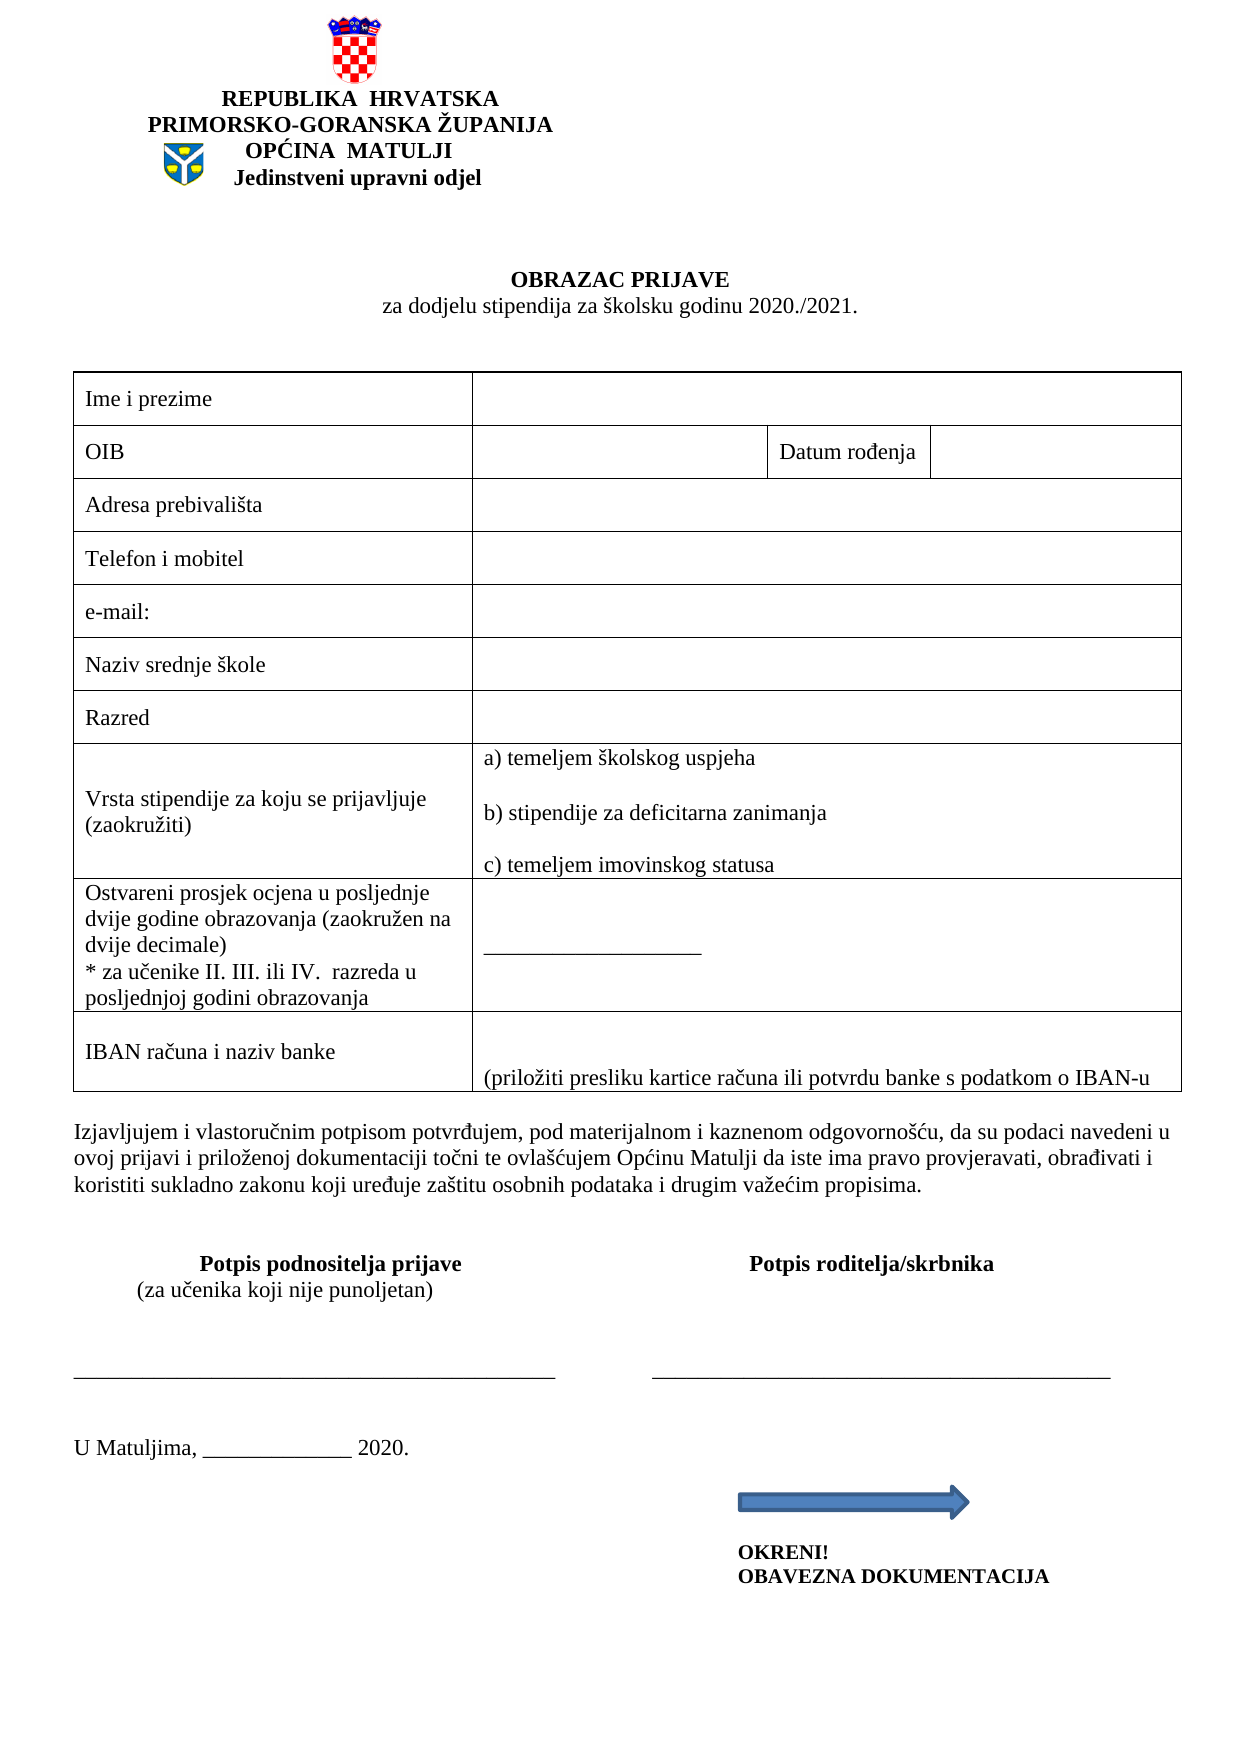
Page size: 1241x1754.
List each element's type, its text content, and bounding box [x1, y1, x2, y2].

table_header [473, 373, 1181, 424]
table_cell [473, 426, 767, 478]
text Izjavljujem i vlastoručnim potpisom potvrđujem, pod materijalnom i kaznenom odgovornošću, da su podaci navedeni u ovoj prijavi i priloženoj dokumentaciji točni te ovlašćujem Općinu Matulji da iste ima pravo provjeravati, obrađivati i koristiti sukladno zakonu koji uređuje zaštitu osobnih podataka i drugim važećim propisima. [74, 1118, 1181, 1197]
table_cell Datum rođenja [768, 426, 930, 478]
text OPĆINA MATULJI [148, 137, 1088, 164]
table_cell a) temeljem školskog uspjeha b) stipendije za deficitarna zanimanja c) temeljem imovinskog statusa [473, 744, 1181, 878]
table_cell e-mail: [74, 585, 472, 637]
text OKRENI! [738, 1540, 1093, 1564]
text OBRAZAC PRIJAVE [148, 266, 1093, 292]
text za dodjelu stipendija za školsku godinu 2020./2021. [148, 292, 1093, 319]
text PRIMORSKO-GORANSKA ŽUPANIJA [148, 111, 1088, 137]
table_cell IBAN računa i naziv banke [74, 1012, 472, 1091]
table_cell Ostvareni prosjek ocjena u posljednje dvije godine obrazovanja (zaokružen na dvije decimale) * za učenike II. III. ili IV. razreda u posljednjoj godini obrazovanja [74, 879, 472, 1011]
table_header Ime i prezime [74, 373, 472, 424]
text OBAVEZNA DOKUMENTACIJA [664, 1564, 1093, 1588]
table_cell [473, 638, 1181, 690]
table_cell Naziv srednje škole [74, 638, 472, 690]
text Potpis podnositelja prijave Potpis roditelja/skrbnika [74, 1250, 1181, 1276]
table_cell OIB [74, 426, 472, 478]
picture [162, 143, 203, 184]
table_cell ___________________ [473, 879, 1181, 1011]
text (za učenika koji nije punoljetan) [74, 1276, 1181, 1302]
table_cell [473, 532, 1181, 584]
table_cell Vrsta stipendije za koju se prijavljuje (zaokružiti) [74, 744, 472, 878]
table_cell [931, 426, 1181, 478]
table_cell [473, 479, 1181, 531]
table_cell [473, 691, 1181, 743]
text Jedinstveni upravni odjel [148, 164, 1093, 190]
table_cell Razred [74, 691, 472, 743]
text __________________________________________ ________________________________________ [74, 1355, 1181, 1382]
text REPUBLIKA HRVATSKA [148, 85, 1088, 111]
picture [326, 14, 383, 85]
text U Matuljima, _____________ 2020. [74, 1434, 1181, 1461]
table_cell Telefon i mobitel [74, 532, 472, 584]
table_cell (priložiti presliku kartice računa ili potvrdu banke s podatkom o IBAN-u [473, 1012, 1181, 1091]
table_cell Adresa prebivališta [74, 479, 472, 531]
table_cell [473, 585, 1181, 637]
